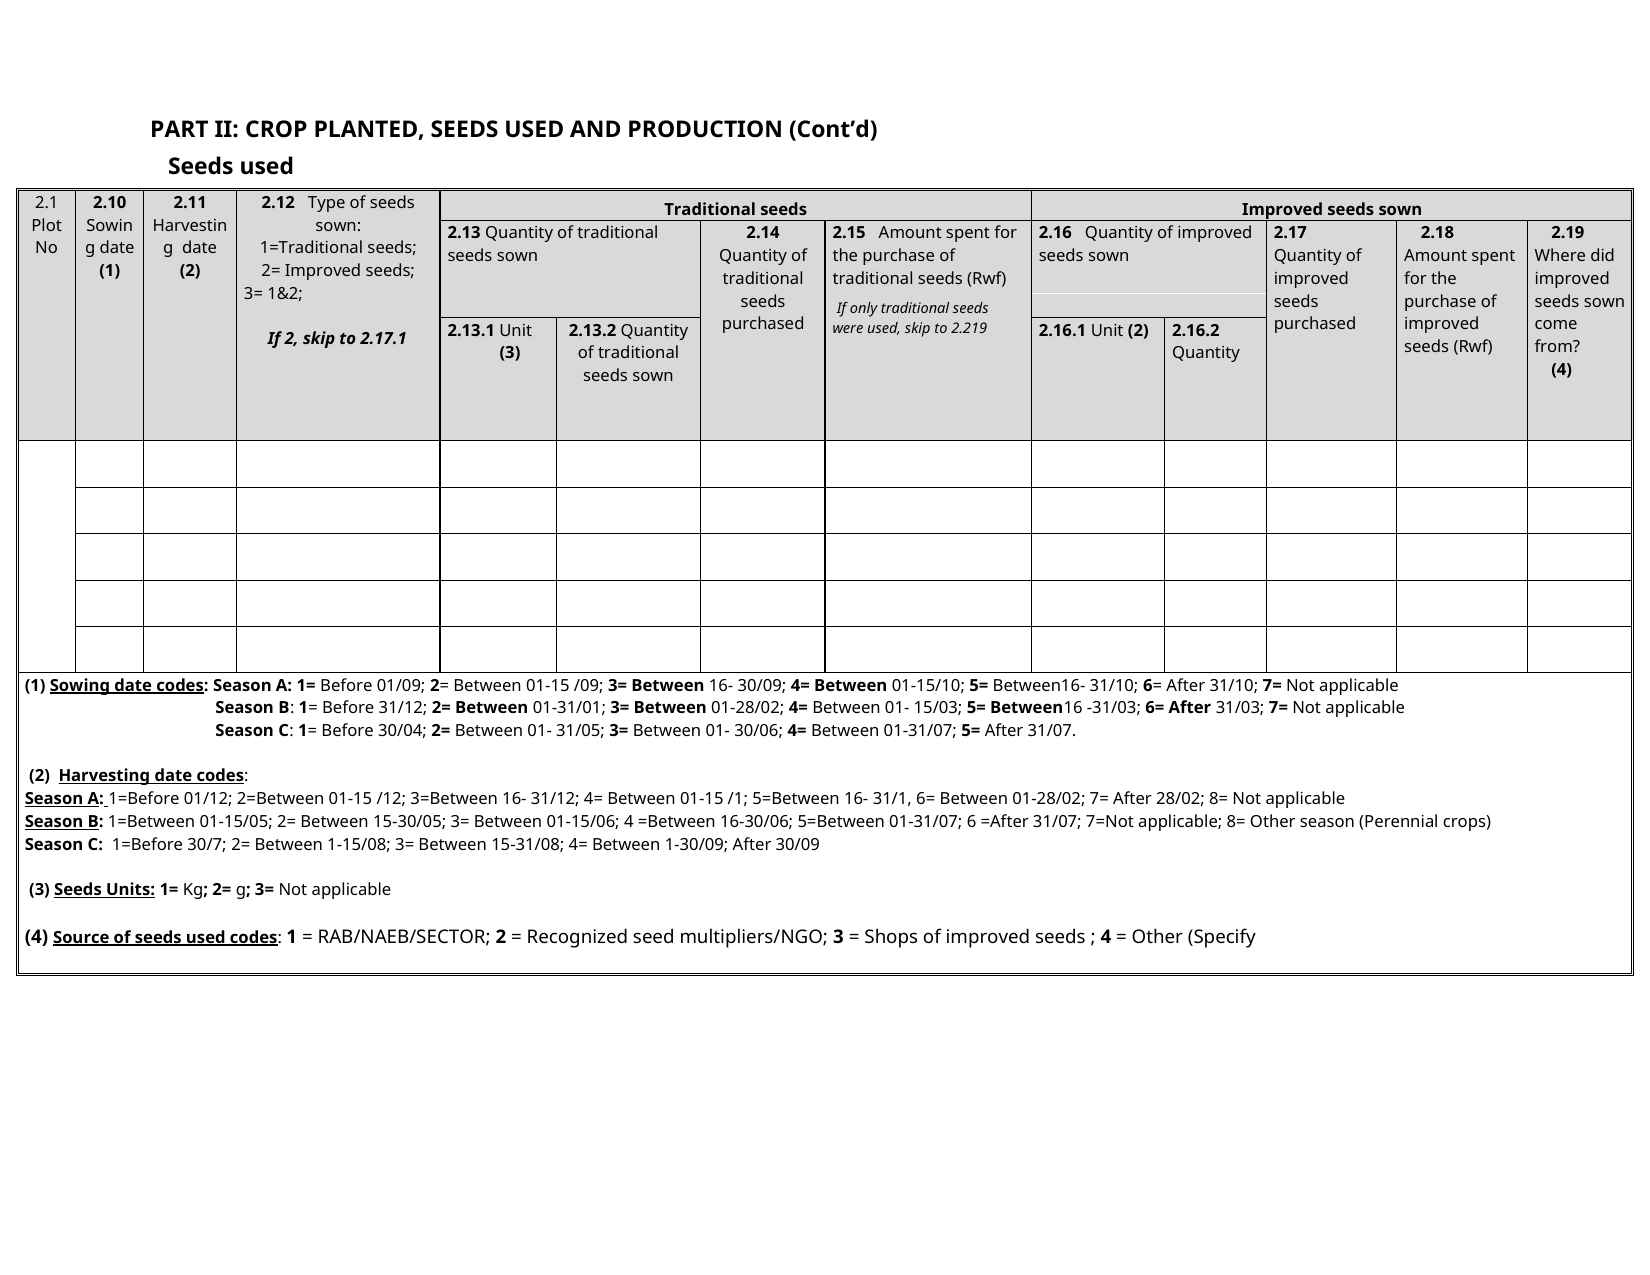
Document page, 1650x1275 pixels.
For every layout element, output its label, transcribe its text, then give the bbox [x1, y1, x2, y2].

table_cell [1528, 581, 1631, 626]
table_cell [557, 441, 700, 487]
table_cell [441, 488, 556, 533]
table_cell [19, 441, 75, 672]
table_cell [557, 534, 700, 580]
table_cell [1397, 534, 1527, 580]
table_cell [701, 581, 824, 626]
table_cell [1397, 581, 1527, 626]
table_cell [1267, 534, 1396, 580]
table_cell 2.13.2 Quantity of traditional seeds sown [557, 318, 700, 440]
table_header 2.11 Harvesting date (2) [144, 191, 236, 440]
table_cell (1) Sowing date codes: Season A: 1= Before 01/09; 2= Between 01-15 /09; 3= Between 16- 30/09; 4= Between 01-15/10; 5= Between16- 31/10; 6= After 31/10; 7= Not applicable Season B: 1= Before 31/12; 2= Between 01-31/01; 3= Between 01-28/02; 4= Between 01- 15/03; 5= Between16 -31/03; 6= After 31/03; 7= Not applicable Season C: 1= Before 30/04; 2= Between 01- 31/05; 3= Between 01- 30/06; 4= Between 01-31/07; 5= After 31/07. (2) Harvesting date codes: Season A: 1=Before 01/12; 2=Between 01-15 /12; 3=Between 16- 31/12; 4= Between 01-15 /1; 5=Between 16- 31/1, 6= Between 01-28/02; 7= After 28/02; 8= Not applicable Season B: 1=Between 01-15/05; 2= Between 15-30/05; 3= Between 01-15/06; 4 =Between 16-30/06; 5=Between 01-31/07; 6 =After 31/07; 7=Not applicable; 8= Other season (Perennial crops) Season C: 1=Before 30/7; 2= Between 1-15/08; 3= Between 15-31/08; 4= Between 1-30/09; After 30/09 (3) Seeds Units: 1= Kg; 2= g; 3= Not applicable (4) Source of seeds used codes: 1 = RAB/NAEB/SECTOR; 2 = Recognized seed multipliers/NGO; 3 = Shops of improved seeds ; 4 = Other (Specify [19, 673, 1631, 973]
table_cell 2.16 Quantity of improved seeds sown [1032, 221, 1266, 293]
table_cell 2.16.2 Quantity [1165, 318, 1266, 440]
table_cell [1032, 627, 1164, 672]
table_cell [701, 534, 824, 580]
table_cell [1032, 581, 1164, 626]
table_cell [1032, 534, 1164, 580]
table_cell [1032, 441, 1164, 487]
table_header 2.1 Plot No [19, 191, 75, 440]
table_cell [237, 488, 439, 533]
table_cell [1165, 581, 1266, 626]
table_cell [557, 581, 700, 626]
table_cell [441, 581, 556, 626]
table_cell [1267, 441, 1396, 487]
table_cell [557, 488, 700, 533]
table_cell 2.13 Quantity of traditional seeds sown [441, 221, 700, 317]
table_cell [1528, 488, 1631, 533]
table_cell [237, 627, 439, 672]
table_cell [76, 488, 143, 533]
table_cell [76, 534, 143, 580]
table_cell 2.14 Quantity of traditional seeds purchased [701, 221, 824, 440]
table_cell [1397, 627, 1527, 672]
table_cell [1397, 441, 1527, 487]
table_cell [144, 581, 236, 626]
table_cell [826, 581, 1031, 626]
table_header Traditional seeds [441, 191, 1031, 220]
table_cell [1165, 488, 1266, 533]
table_cell [144, 488, 236, 533]
table_cell [441, 441, 556, 487]
table_cell [237, 441, 439, 487]
table_cell [76, 581, 143, 626]
table_cell 2.16.1 Unit (2) [1032, 318, 1164, 440]
table_cell [557, 627, 700, 672]
table_cell [441, 534, 556, 580]
text PART II: CROP PLANTED, SEEDS USED AND PRODUCTION (Cont’d) [150, 112, 1500, 144]
table_cell [701, 441, 824, 487]
table_cell [1032, 294, 1266, 317]
table_cell [76, 441, 143, 487]
table_cell [144, 441, 236, 487]
table_cell [1267, 581, 1396, 626]
table_cell [76, 627, 143, 672]
table_cell [237, 581, 439, 626]
table_cell 2.15 Amount spent for the purchase of traditional seeds (Rwf) If only traditional seeds were used, skip to 2.219 [826, 221, 1031, 440]
table_cell [1032, 488, 1164, 533]
table_cell [1165, 627, 1266, 672]
table_header Improved seeds sown [1032, 191, 1631, 220]
table_cell [1165, 441, 1266, 487]
table_header 2.10 Sowing date (1) [76, 191, 143, 440]
table_cell [1165, 534, 1266, 580]
table_cell [1267, 488, 1396, 533]
table_cell 2.17 Quantity of improved seeds purchased [1267, 221, 1396, 440]
table_cell [701, 627, 824, 672]
table_cell [144, 534, 236, 580]
table_cell [826, 441, 1031, 487]
table_cell [1528, 441, 1631, 487]
table_cell 2.19 Where did improved seeds sown come from? (4) [1528, 221, 1631, 440]
table_cell 2.18 Amount spent for the purchase of improved seeds (Rwf) [1397, 221, 1527, 440]
table_cell [826, 534, 1031, 580]
table_cell [826, 627, 1031, 672]
table_cell [237, 534, 439, 580]
table_cell [144, 627, 236, 672]
table_cell [701, 488, 824, 533]
table_cell [1528, 534, 1631, 580]
text Seeds used [150, 150, 1500, 181]
table_cell [441, 627, 556, 672]
table_cell [1528, 627, 1631, 672]
table_cell [1397, 488, 1527, 533]
table_header 2.12 Type of seeds sown: 1=Traditional seeds; 2= Improved seeds; 3= 1&2; If 2, skip to 2.17.1 [237, 191, 439, 440]
table_cell [826, 488, 1031, 533]
table_cell [1267, 627, 1396, 672]
table_cell 2.13.1 Unit (3) [441, 318, 556, 440]
